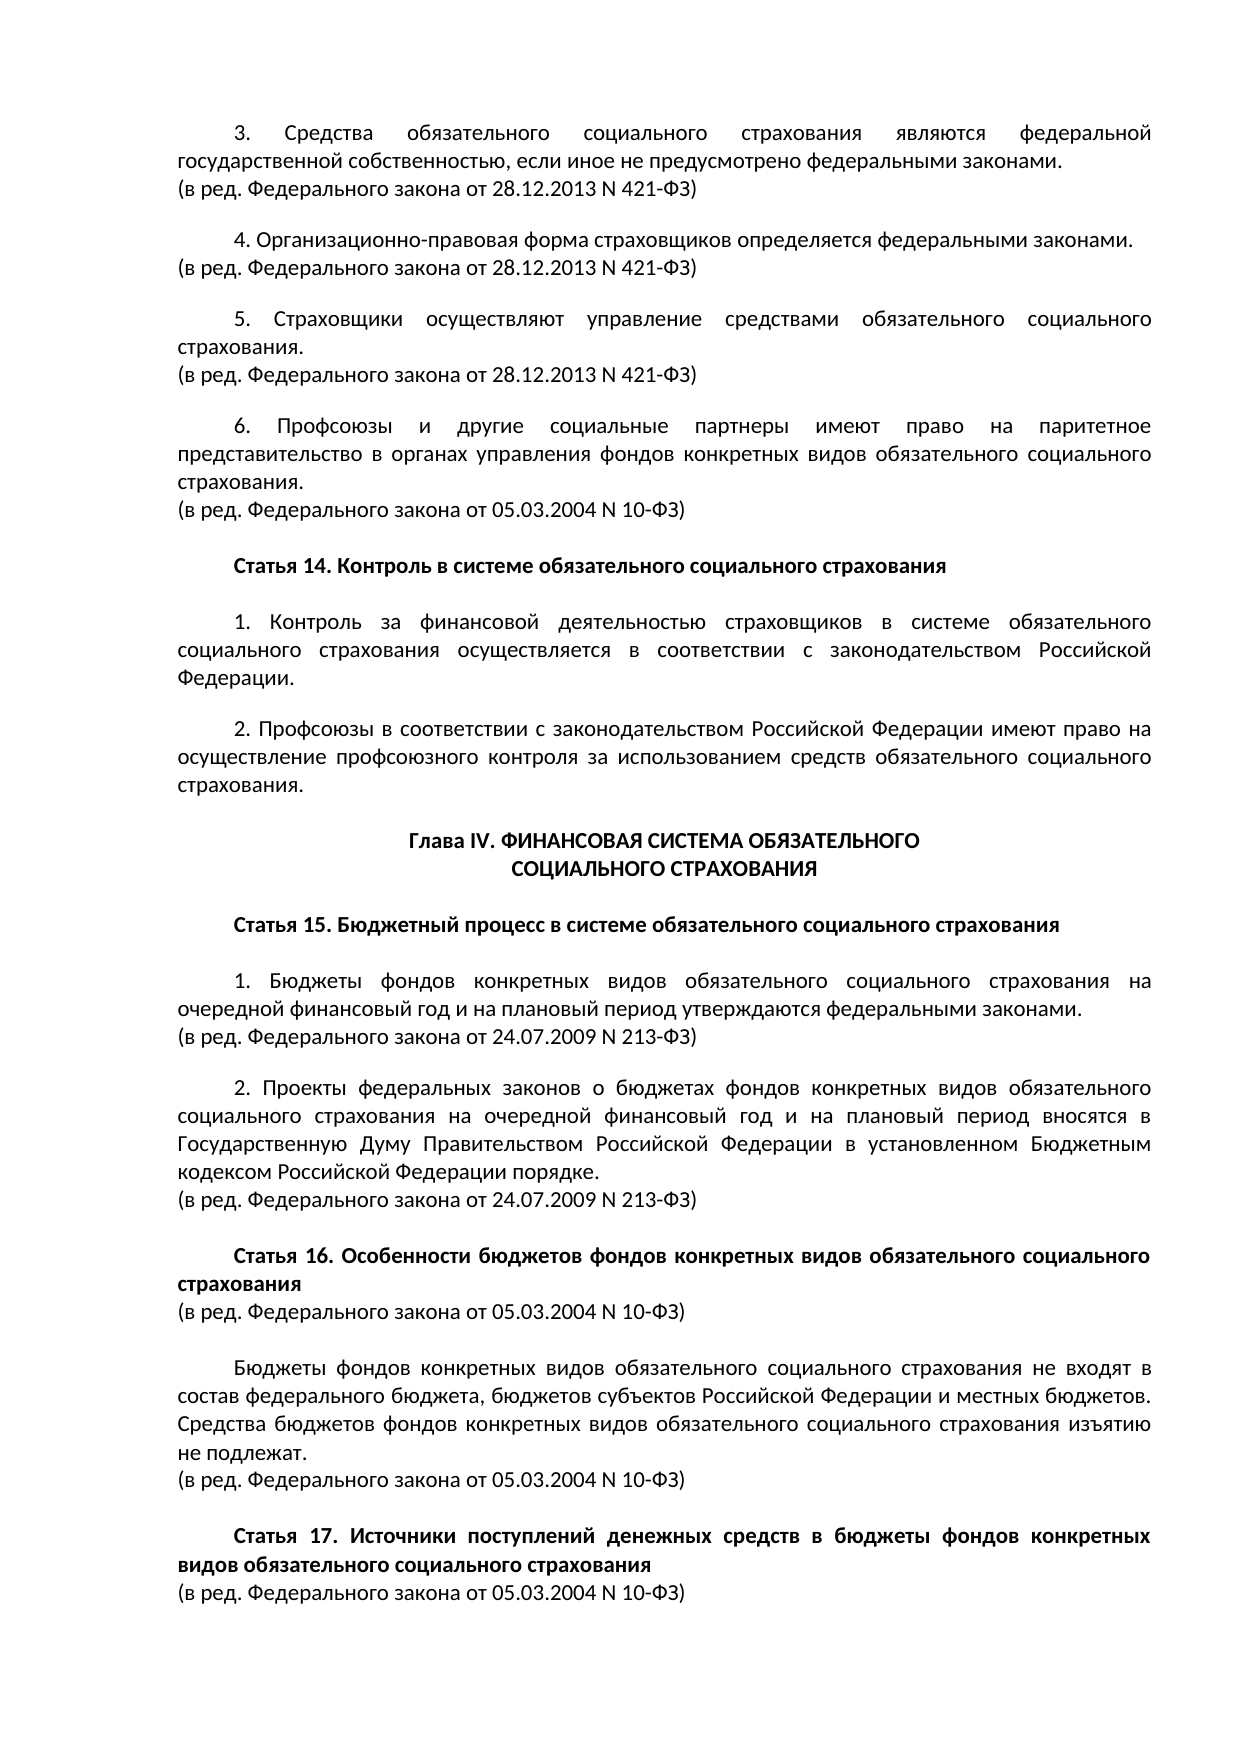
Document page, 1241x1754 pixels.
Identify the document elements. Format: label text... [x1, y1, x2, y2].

text 2. Проекты федеральных законов о бюджетах фондов конкретных видов обязательного социального страхования на очередной финансовый год и на плановый период вносятся в Государственную Думу Правительством Российской Федерации в установленном Бюджетным кодексом Российской Федерации порядке. [177, 1073, 1152, 1185]
title Статья 17. Источники поступлений денежных средств в бюджеты фондов конкретных видов обязательного социального страхования [177, 1522, 1152, 1578]
text 5. Страховщики осуществляют управление средствами обязательного социального страхования. [177, 304, 1152, 360]
text 2. Профсоюзы в соответствии с законодательством Российской Федерации имеют право на осуществление профсоюзного контроля за использованием средств обязательного социального страхования. [177, 714, 1152, 798]
text (в ред. Федерального закона от 05.03.2004 N 10-ФЗ) [177, 1466, 1152, 1494]
title СОЦИАЛЬНОГО СТРАХОВАНИЯ [177, 854, 1152, 882]
title Статья 16. Особенности бюджетов фондов конкретных видов обязательного социального страхования [177, 1241, 1152, 1297]
text (в ред. Федерального закона от 24.07.2009 N 213-ФЗ) [177, 1185, 1152, 1213]
text 6. Профсоюзы и другие социальные партнеры имеют право на паритетное представительство в органах управления фондов конкретных видов обязательного социального страхования. [177, 411, 1152, 495]
text (в ред. Федерального закона от 05.03.2004 N 10-ФЗ) [177, 495, 1152, 523]
text (в ред. Федерального закона от 28.12.2013 N 421-ФЗ) [177, 253, 1152, 281]
text 3. Средства обязательного социального страхования являются федеральной государственной собственностью, если иное не предусмотрено федеральными законами. [177, 118, 1152, 174]
text (в ред. Федерального закона от 05.03.2004 N 10-ФЗ) [177, 1297, 1152, 1326]
text (в ред. Федерального закона от 28.12.2013 N 421-ФЗ) [177, 360, 1152, 388]
text 1. Бюджеты фондов конкретных видов обязательного социального страхования на очередной финансовый год и на плановый период утверждаются федеральными законами. [177, 966, 1152, 1022]
text (в ред. Федерального закона от 24.07.2009 N 213-ФЗ) [177, 1022, 1152, 1050]
title Статья 15. Бюджетный процесс в системе обязательного социального страхования [177, 910, 1152, 938]
text 1. Контроль за финансовой деятельностью страховщиков в системе обязательного социального страхования осуществляется в соответствии с законодательством Российской Федерации. [177, 607, 1152, 691]
text (в ред. Федерального закона от 28.12.2013 N 421-ФЗ) [177, 174, 1152, 202]
text Бюджеты фондов конкретных видов обязательного социального страхования не входят в состав федерального бюджета, бюджетов субъектов Российской Федерации и местных бюджетов. Средства бюджетов фондов конкретных видов обязательного социального страхования изъятию не подлежат. [177, 1353, 1152, 1466]
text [177, 1578, 1152, 1606]
title Глава IV. ФИНАНСОВАЯ СИСТЕМА ОБЯЗАТЕЛЬНОГО [177, 826, 1152, 854]
title Статья 14. Контроль в системе обязательного социального страхования [177, 551, 1152, 579]
text 4. Организационно-правовая форма страховщиков определяется федеральными законами. [177, 225, 1152, 253]
